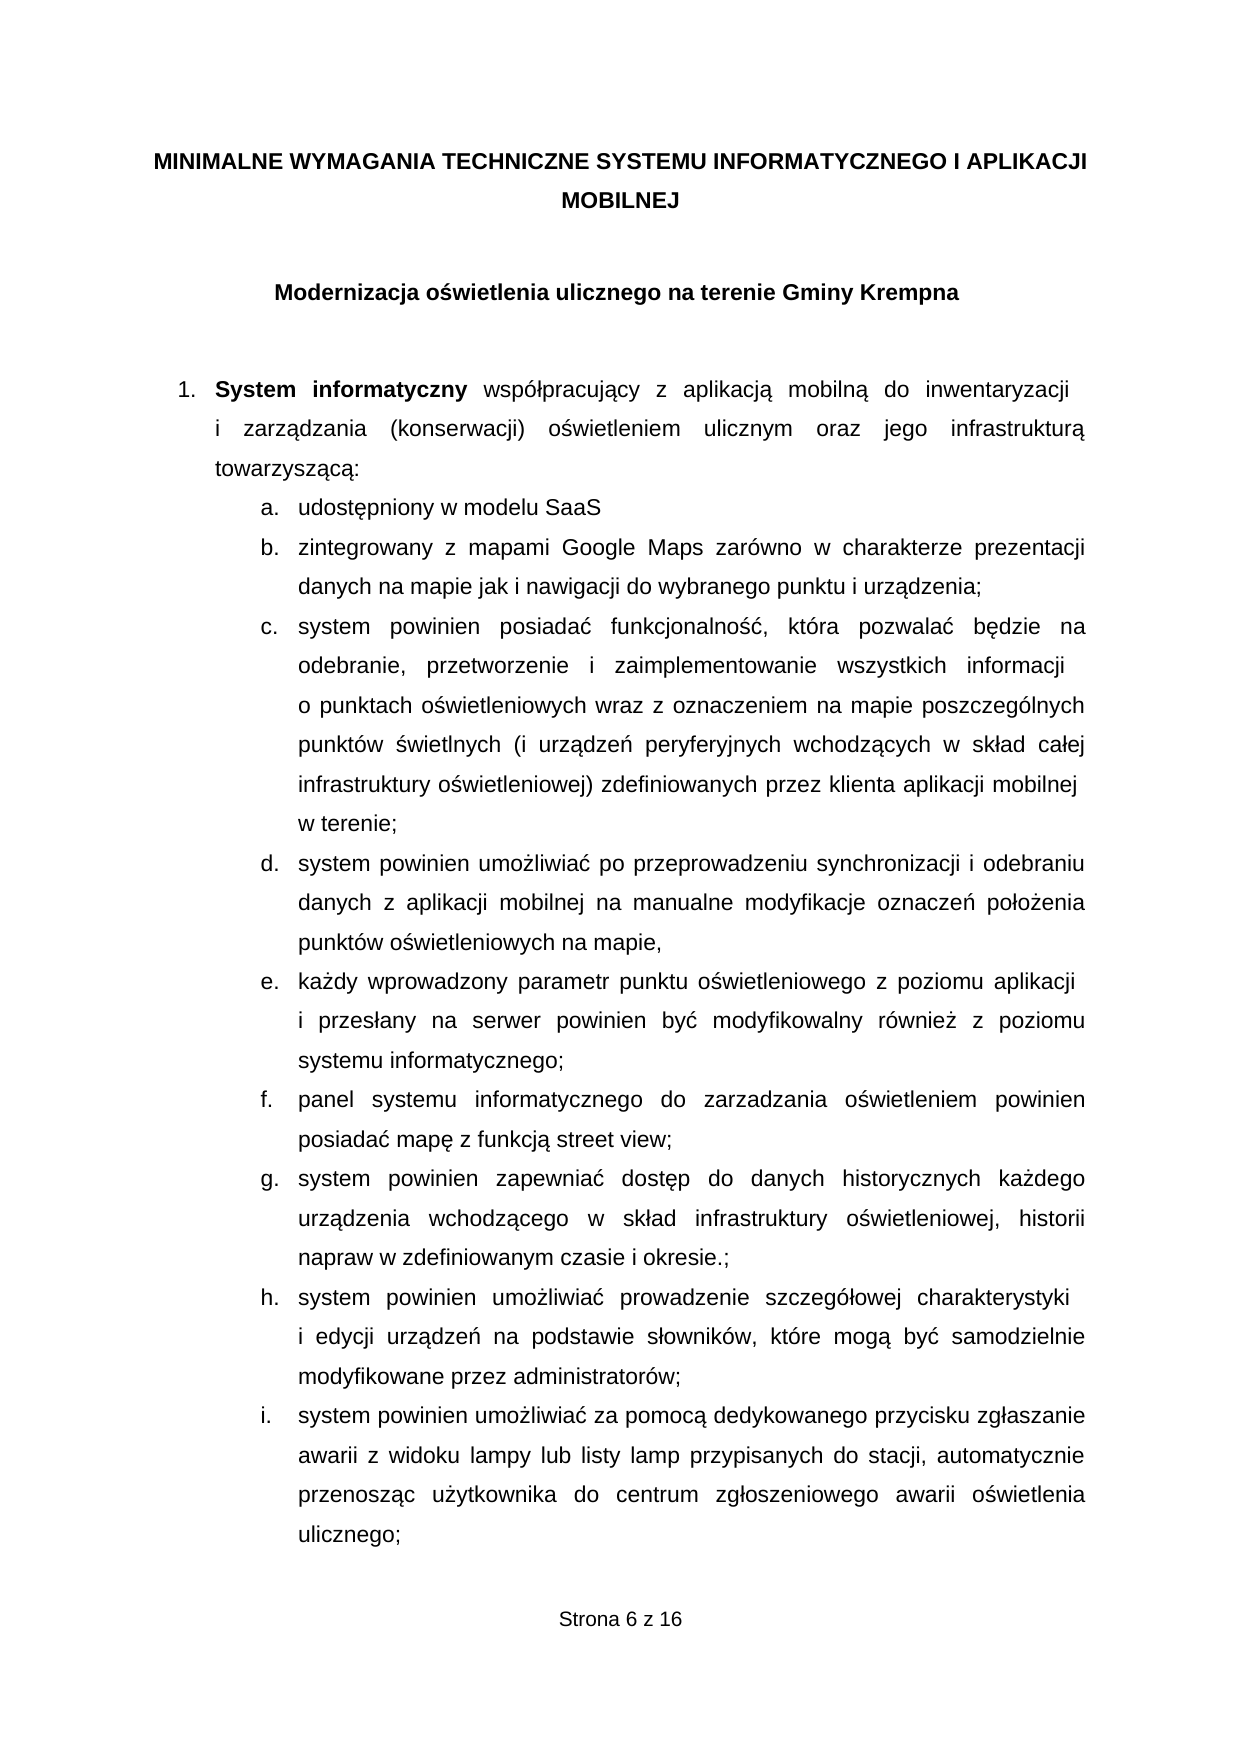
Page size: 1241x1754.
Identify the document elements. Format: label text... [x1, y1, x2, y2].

list udostępniony w modelu SaaS [260, 494, 1086, 521]
text Modernizacja oświetlenia ulicznego na terenie Gminy Krempna [148, 279, 1085, 305]
list system powinien umożliwiać prowadzenie szczegółowej charakterystyki i edycji urządzeń na podstawie słowników, które mogą być samodzielnie modyfikowane przez administratorów; [260, 1284, 1086, 1389]
text MINIMALNE WYMAGANIA TECHNICZNE SYSTEMU INFORMATYCZNEGO I APLIKACJI MOBILNEJ [148, 148, 1093, 214]
list system powinien umożliwiać za pomocą dedykowanego przycisku zgłaszanie awarii z widoku lampy lub listy lamp przypisanych do stacji, automatycznie przenosząc użytkownika do centrum zgłoszeniowego awarii oświetlenia ulicznego; [260, 1402, 1086, 1547]
list panel systemu informatycznego do zarzadzania oświetleniem powinien posiadać mapę z funkcją street view; [260, 1086, 1086, 1152]
list system powinien umożliwiać po przeprowadzeniu synchronizacji i odebraniu danych z aplikacji mobilnej na manualne modyfikacje oznaczeń położenia punktów oświetleniowych na mapie, [260, 849, 1086, 955]
list system powinien zapewniać dostęp do danych historycznych każdego urządzenia wchodzącego w skład infrastruktury oświetleniowej, historii napraw w zdefiniowanym czasie i okresie.; [260, 1165, 1086, 1271]
list system powinien posiadać funkcjonalność, która pozwalać będzie na odebranie, przetworzenie i zaimplementowanie wszystkich informacji o punktach oświetleniowych wraz z oznaczeniem na mapie poszczególnych punktów świetlnych (i urządzeń peryferyjnych wchodzących w skład całej infrastruktury oświetleniowej) zdefiniowanych przez klienta aplikacji mobilnej w terenie; [260, 613, 1086, 836]
list zintegrowany z mapami Google Maps zarówno w charakterze prezentacji danych na mapie jak i nawigacji do wybranego punktu i urządzenia; [260, 534, 1086, 599]
list System informatyczny współpracujący z aplikacją mobilną do inwentaryzacji i zarządzania (konserwacji) oświetleniem ulicznym oraz jego infrastrukturą towarzyszącą: [177, 376, 1086, 481]
list każdy wprowadzony parametr punktu oświetleniowego z poziomu aplikacji i przesłany na serwer powinien być modyfikowalny również z poziomu systemu informatycznego; [260, 968, 1086, 1073]
